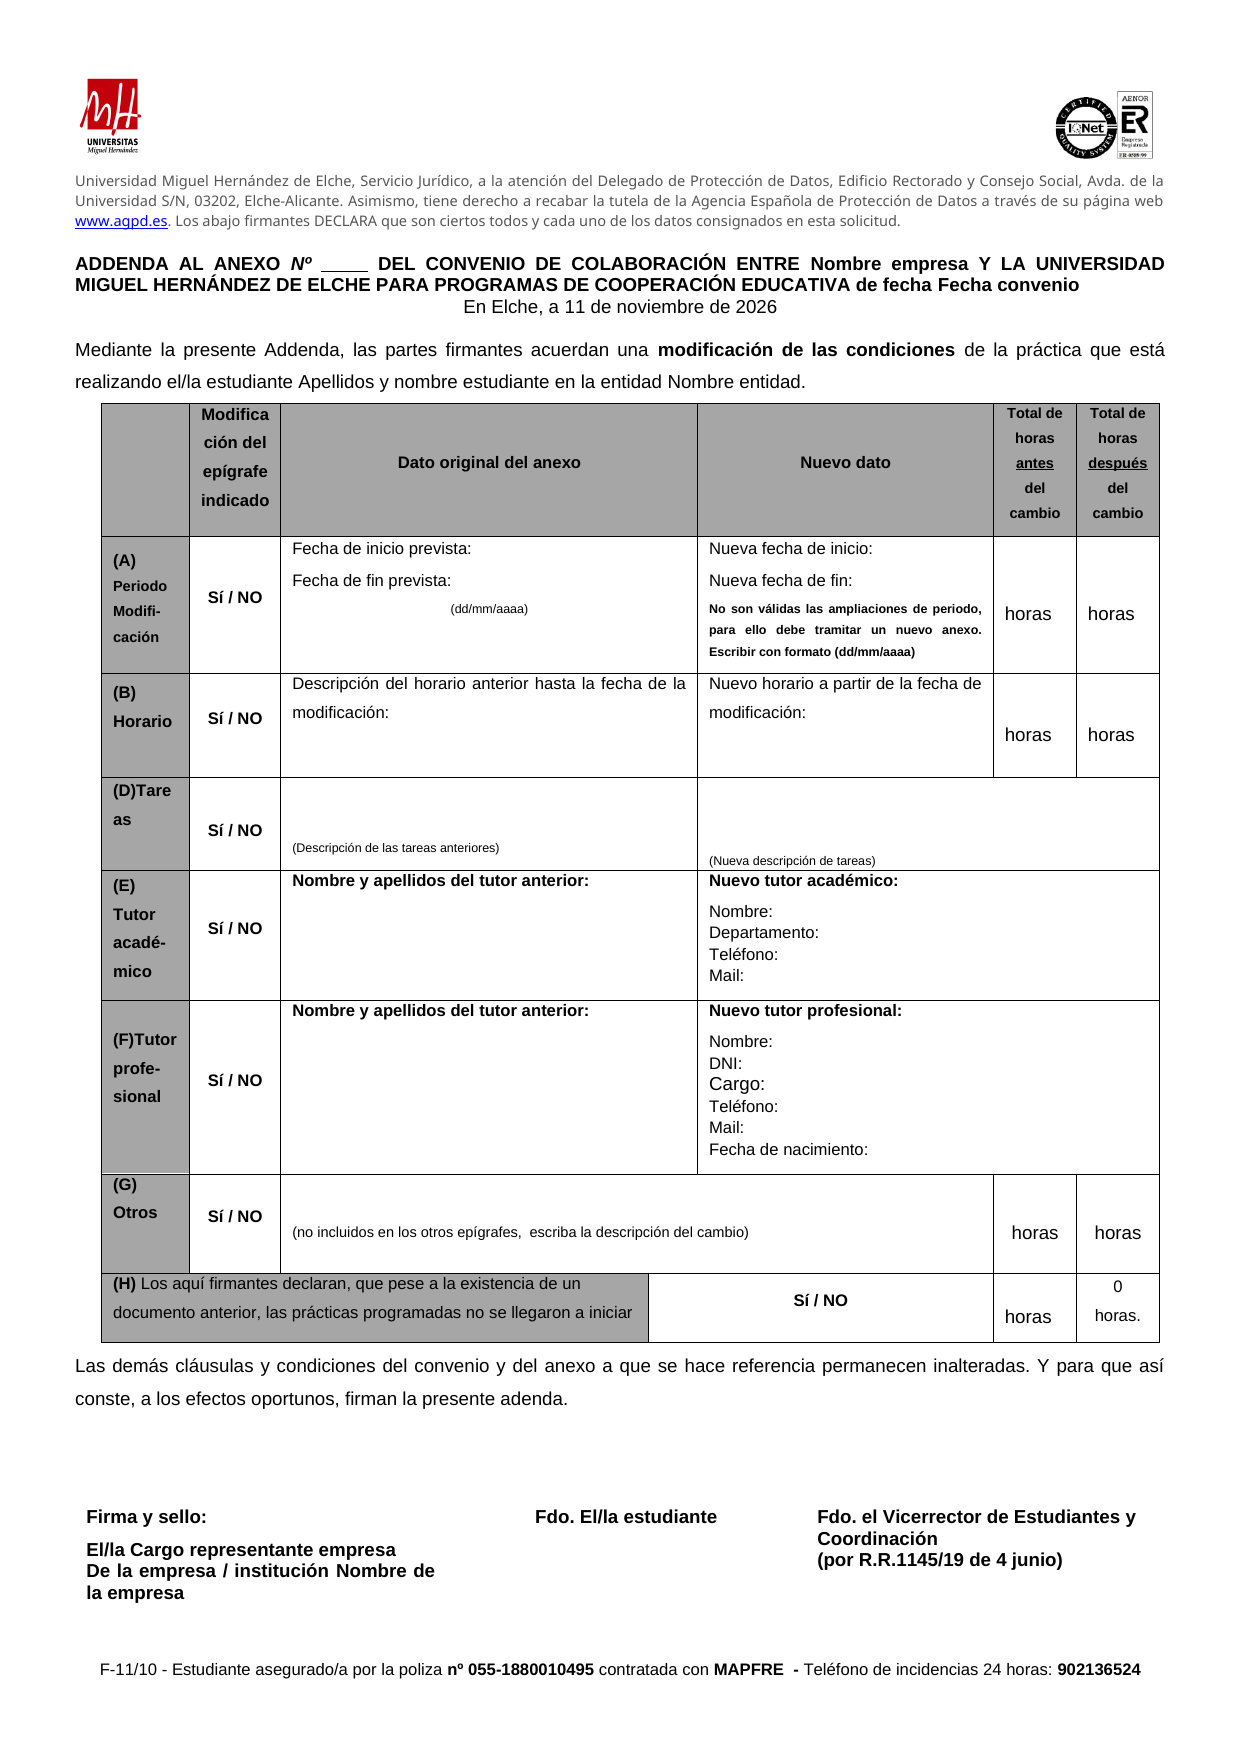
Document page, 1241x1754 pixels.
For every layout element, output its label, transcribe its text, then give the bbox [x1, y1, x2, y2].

table_cell (D)Tareas [102, 778, 189, 870]
table_cell horas [994, 537, 1076, 673]
table_cell Sí / NO [190, 1175, 280, 1273]
table_header Fdo. el Vicerrector de Estudiantes y Coordinación (por R.R.1145/19 de 4 junio) [806, 1506, 1165, 1636]
table_cell Sí / NO [190, 871, 280, 1000]
table_header Total de horas antes del cambio [994, 404, 1076, 536]
table_header Nuevo dato [698, 404, 993, 536]
table_cell horas [994, 1175, 1076, 1273]
table_cell Fecha de inicio prevista: Fecha de fin prevista: (dd/mm/aaaa) [281, 537, 697, 673]
table_cell Nueva fecha de inicio: Nueva fecha de fin: No son válidas las ampliaciones de periodo, para ello debe tramitar un nuevo anexo. Escribir con formato (dd/mm/aaaa) [698, 537, 993, 673]
table_cell (H) Los aquí firmantes declaran, que pese a la existencia de un documento anterior, las prácticas programadas no se llegaron a iniciar [102, 1274, 648, 1342]
text ADDENDA AL ANEXO Nº DEL CONVENIO DE COLABORACIÓN ENTRE Nombre empresa Y LA UNIVERSIDAD MIGUEL HERNÁNDEZ DE ELCHE PARA PROGRAMAS DE COOPERACIÓN EDUCATIVA de fecha Fecha convenio [75, 252, 1165, 296]
table_cell horas [1077, 1175, 1159, 1273]
table_cell Nombre y apellidos del tutor anterior: [281, 1001, 697, 1173]
table_header Total de horas después del cambio [1077, 404, 1159, 536]
table_cell Sí / NO [190, 1001, 280, 1173]
table_cell (G) Otros [102, 1175, 189, 1273]
table_header Fdo. El/la estudiante [446, 1506, 806, 1636]
table_cell 0 horas. [1077, 1274, 1159, 1342]
table_cell Sí / NO [649, 1274, 993, 1342]
table_cell (Descripción de las tareas anteriores) [281, 778, 697, 870]
table_cell (A) Periodo Modifi-cación [102, 537, 189, 673]
table_cell Nombre y apellidos del tutor anterior: [281, 871, 697, 1000]
table_cell Sí / NO [190, 537, 280, 673]
table_cell horas [1077, 674, 1159, 777]
table_cell (F)Tutor profe-sional [102, 1001, 189, 1173]
table_cell (B) Horario [102, 674, 189, 777]
table_header Dato original del anexo [281, 404, 697, 536]
table_cell Nuevo tutor académico: Nombre: Departamento: Teléfono: Mail: [698, 871, 1159, 1000]
table_cell Sí / NO [190, 778, 280, 870]
table_header [102, 404, 189, 536]
table_cell horas [994, 674, 1076, 777]
table_cell (E) Tutor acadé-mico [102, 871, 189, 1000]
subtitle En Elche, a 13 de junio de 2019 [75, 296, 1165, 317]
text Las demás cláusulas y condiciones del convenio y del anexo a que se hace referencia permanecen inalteradas. Y para que así conste, a los efectos oportunos, firman la presente adenda. [75, 1355, 1165, 1409]
table_cell horas [994, 1274, 1076, 1342]
table_cell (no incluidos en los otros epígrafes, escriba la descripción del cambio) [281, 1175, 993, 1273]
picture [75, 75, 146, 159]
picture [1055, 91, 1153, 159]
table_header Modificación del epígrafe indicado [190, 404, 280, 536]
table_cell (Nueva descripción de tareas) [698, 778, 1159, 870]
table_cell Descripción del horario anterior hasta la fecha de la modificación: [281, 674, 697, 777]
table_cell Nuevo tutor profesional: Nombre: DNI: Cargo: Teléfono: Mail: Fecha de nacimiento: [698, 1001, 1159, 1173]
table_header Firma y sello: El/la Cargo representante empresa De la empresa / institución Nombre de la empresa [75, 1506, 446, 1636]
table_cell horas [1077, 537, 1159, 673]
table_cell Sí / NO [190, 674, 280, 777]
table_cell Nuevo horario a partir de la fecha de modificación: [698, 674, 993, 777]
text Mediante la presente Addenda, las partes firmantes acuerdan una modificación de las condiciones de la práctica que está realizando el/la estudiante Apellidos y nombre estudiante en la entidad Nombre entidad. [75, 339, 1165, 392]
